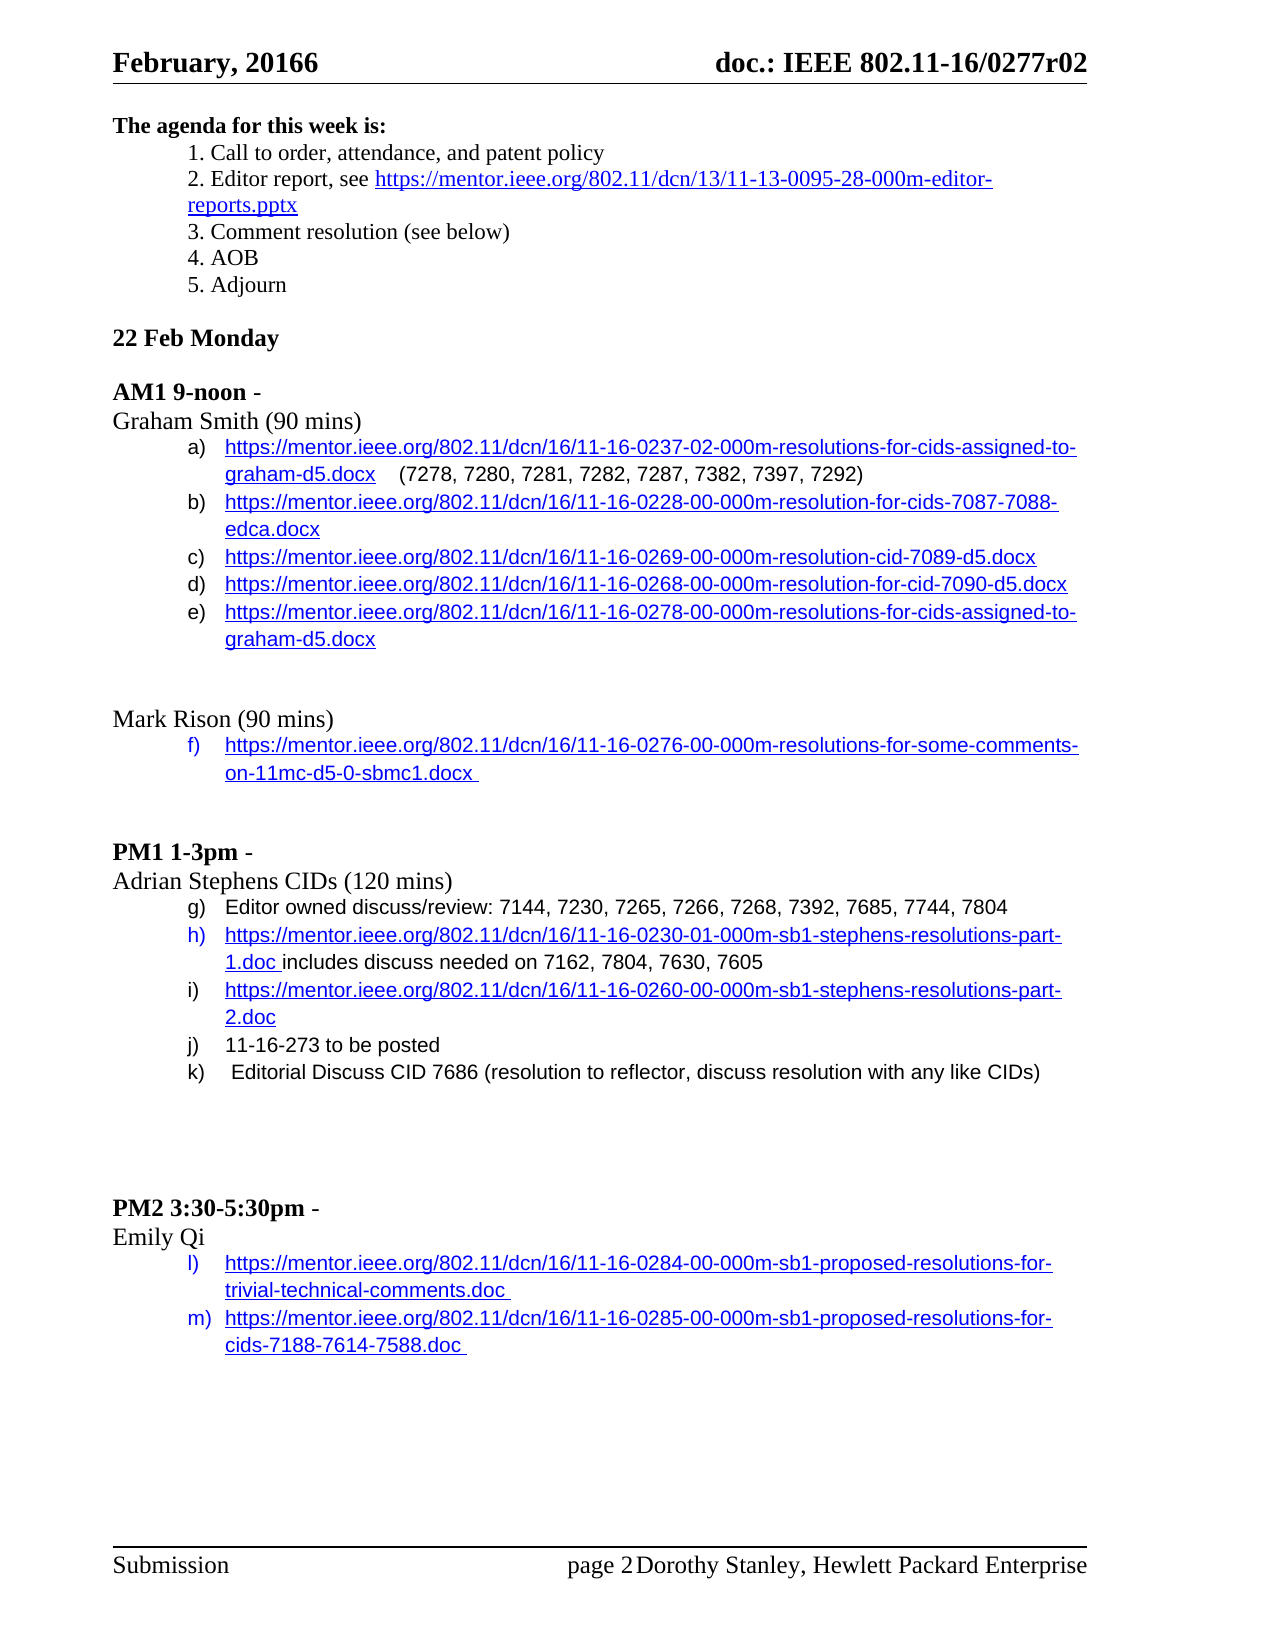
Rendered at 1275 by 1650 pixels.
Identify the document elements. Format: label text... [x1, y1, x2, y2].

list Editorial Discuss CID 7686 (resolution to reflector, discuss resolution with any like CIDs) [187, 1060, 1087, 1084]
list Editor owned discuss/review: 7144, 7230, 7265, 7266, 7268, 7392, 7685, 7744, 7804 [187, 895, 1087, 919]
text 22 Feb Monday [112, 297, 1087, 352]
list https://mentor.ieee.org/802.11/dcn/16/11-16-0285-00-000m-sb1-proposed-resolutions-for-cids-7188-7614-7588.doc [187, 1306, 1087, 1387]
list https://mentor.ieee.org/802.11/dcn/16/11-16-0230-01-000m-sb1-stephens-resolutions-part-1.doc includes discuss needed on 7162, 7804, 7630, 7605 [187, 922, 1087, 974]
list https://mentor.ieee.org/802.11/dcn/16/11-16-0269-00-000m-resolution-cid-7089-d5.docx [187, 544, 1087, 568]
list https://mentor.ieee.org/802.11/dcn/16/11-16-0260-00-000m-sb1-stephens-resolutions-part-2.doc [187, 977, 1087, 1029]
text PM2 3:30-5:30pm - Emily Qi [112, 1193, 1087, 1251]
text 4. AOB [187, 244, 1087, 271]
list https://mentor.ieee.org/802.11/dcn/16/11-16-0228-00-000m-resolution-for-cids-7087-7088-edca.docx [187, 489, 1087, 541]
list https://mentor.ieee.org/802.11/dcn/16/11-16-0237-02-000m-resolutions-for-cids-assigned-to-graham-d5.docx (7278, 7280, 7281, 7282, 7287, 7382, 7397, 7292) [187, 434, 1087, 486]
text 2. Editor report, see https://mentor.ieee.org/802.11/dcn/13/11-13-0095-28-000m-editor-reports.pptx [187, 165, 1087, 218]
list https://mentor.ieee.org/802.11/dcn/16/11-16-0278-00-000m-resolutions-for-cids-assigned-to-graham-d5.docx [187, 599, 1087, 651]
text 1. Call to order, attendance, and patent policy [187, 139, 1087, 165]
text Mark Rison (90 mins) [112, 704, 1087, 733]
list 11-16-273 to be posted [187, 1032, 1087, 1056]
text 5. Adjourn [187, 271, 1087, 297]
text The agenda for this week is: [112, 112, 1087, 139]
text AM1 9-noon - Graham Smith (90 mins) [112, 377, 1087, 434]
list https://mentor.ieee.org/802.11/dcn/16/11-16-0268-00-000m-resolution-for-cid-7090-d5.docx [187, 572, 1087, 596]
text 3. Comment resolution (see below) [187, 218, 1087, 244]
list https://mentor.ieee.org/802.11/dcn/16/11-16-0276-00-000m-resolutions-for-some-comments-on-11mc-d5-0-sbmc1.docx [187, 733, 1087, 784]
list https://mentor.ieee.org/802.11/dcn/16/11-16-0284-00-000m-sb1-proposed-resolutions-for-trivial-technical-comments.doc [187, 1251, 1087, 1302]
text PM1 1-3pm - Adrian Stephens CIDs (120 mins) [112, 837, 1087, 895]
